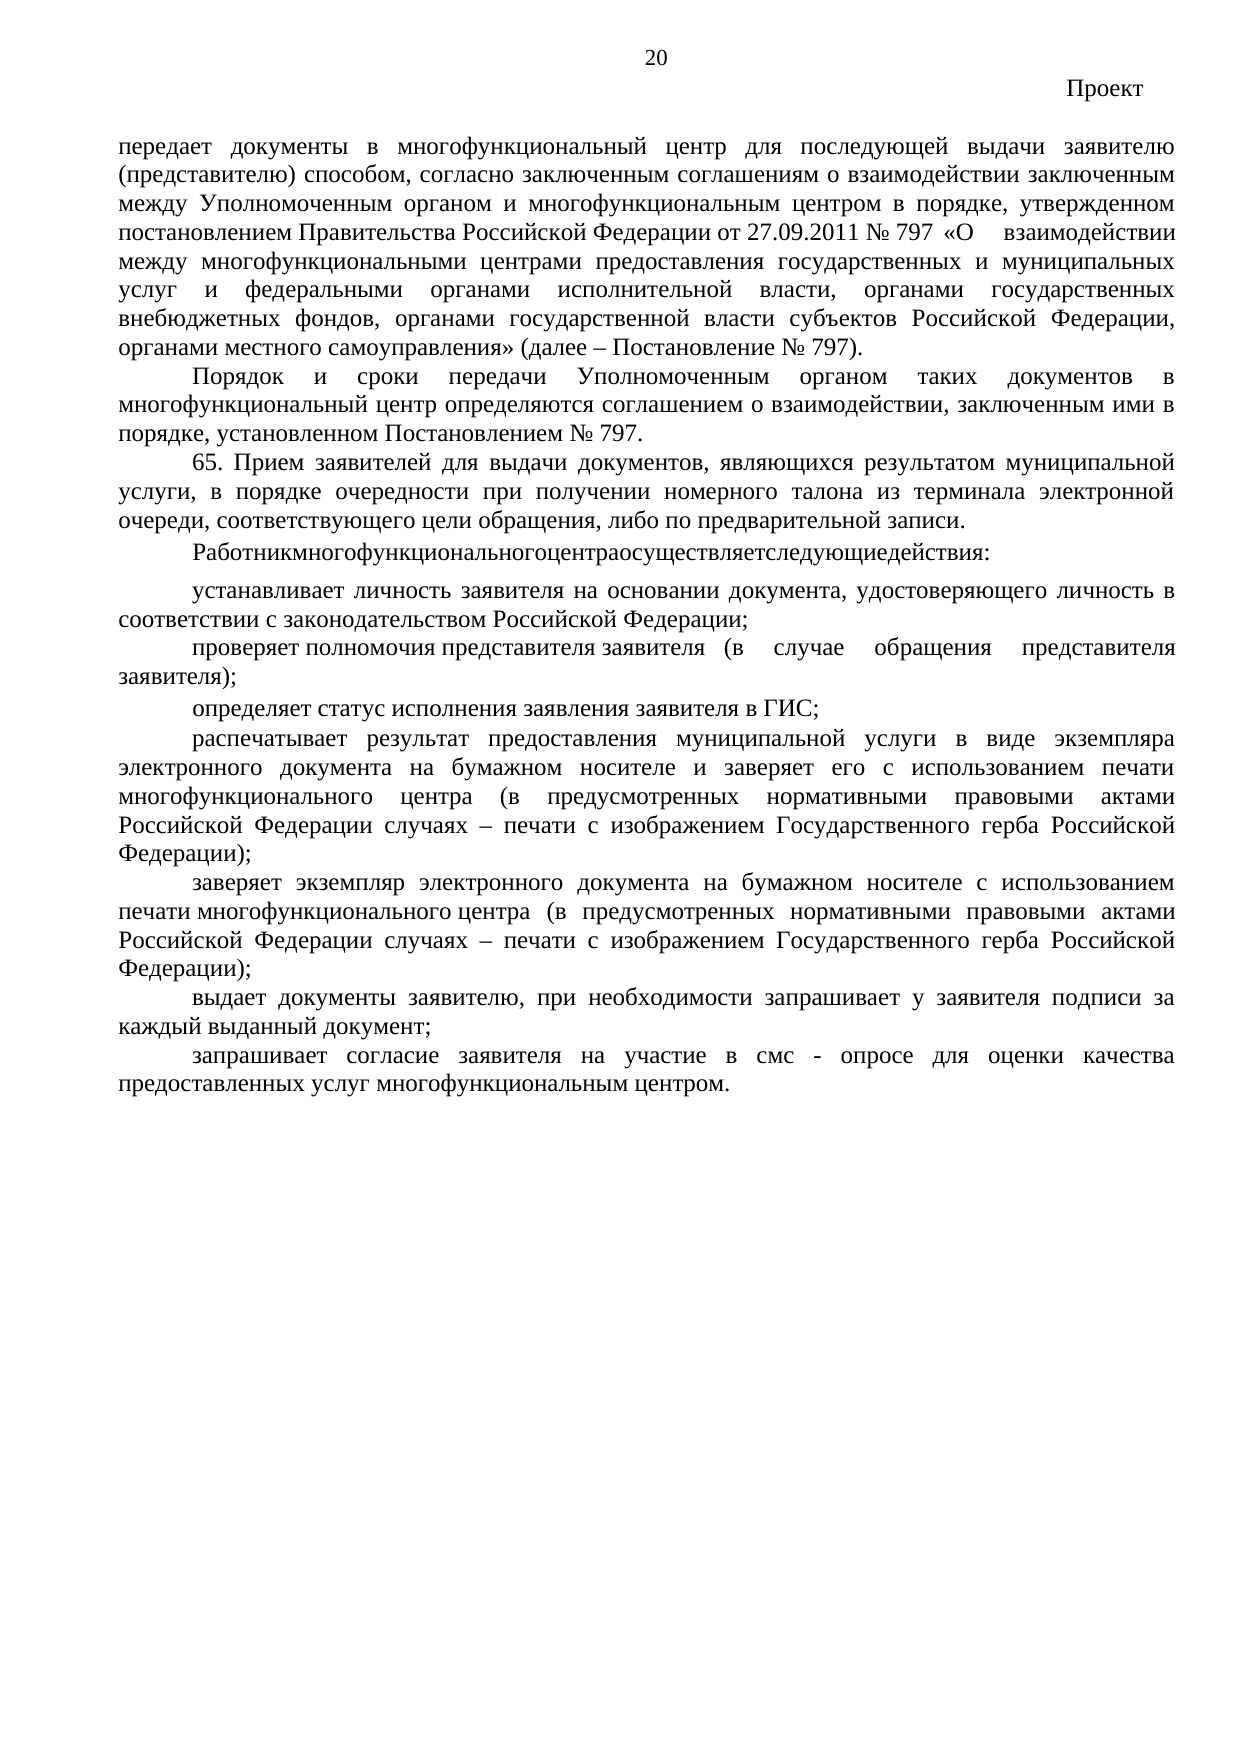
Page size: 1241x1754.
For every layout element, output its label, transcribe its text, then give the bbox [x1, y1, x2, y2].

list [118, 131, 1176, 361]
text Работникмногофункциональногоцентраосуществляетследующиедействия: [192, 533, 1176, 567]
text проверяет полномочия представителя заявителя (в случае обращения представителя заявителя); [118, 632, 1176, 690]
text выдает документы заявителю, при необходимости запрашивает у заявителя подписи за каждый выданный документ; [118, 982, 1176, 1040]
text заверяет экземпляр электронного документа на бумажном носителе с использованием печати многофункционального центра (в предусмотренных нормативными правовыми актами Российской Федерации случаях – печати с изображением Государственного герба Российской Федерации); [118, 867, 1176, 982]
text запрашивает согласие заявителя на участие в смс - опросе для оценки качества предоставленных услуг многофункциональным центром. [118, 1040, 1176, 1097]
text устанавливает личность заявителя на основании документа, удостоверяющего личность в соответствии с законодательством Российской Федерации; [118, 575, 1176, 632]
text распечатывает результат предоставления муниципальной услуги в виде экземпляра электронного документа на бумажном носителе и заверяет его с использованием печати многофункционального центра (в предусмотренных нормативными правовыми актами Российской Федерации случаях – печати с изображением Государственного герба Российской Федерации); [118, 723, 1176, 867]
text определяет статус исполнения заявления заявителя в ГИС; [192, 690, 1176, 723]
text Порядок и сроки передачи Уполномоченным органом таких документов в многофункциональный центр определяются соглашением о взаимодействии, заключенным ими в порядке, установленном Постановлением № 797. [118, 361, 1176, 447]
text 65. Прием заявителей для выдачи документов, являющихся результатом муниципальной услуги, в порядке очередности при получении номерного талона из терминала электронной очереди, соответствующего цели обращения, либо по предварительной записи. [118, 447, 1176, 533]
